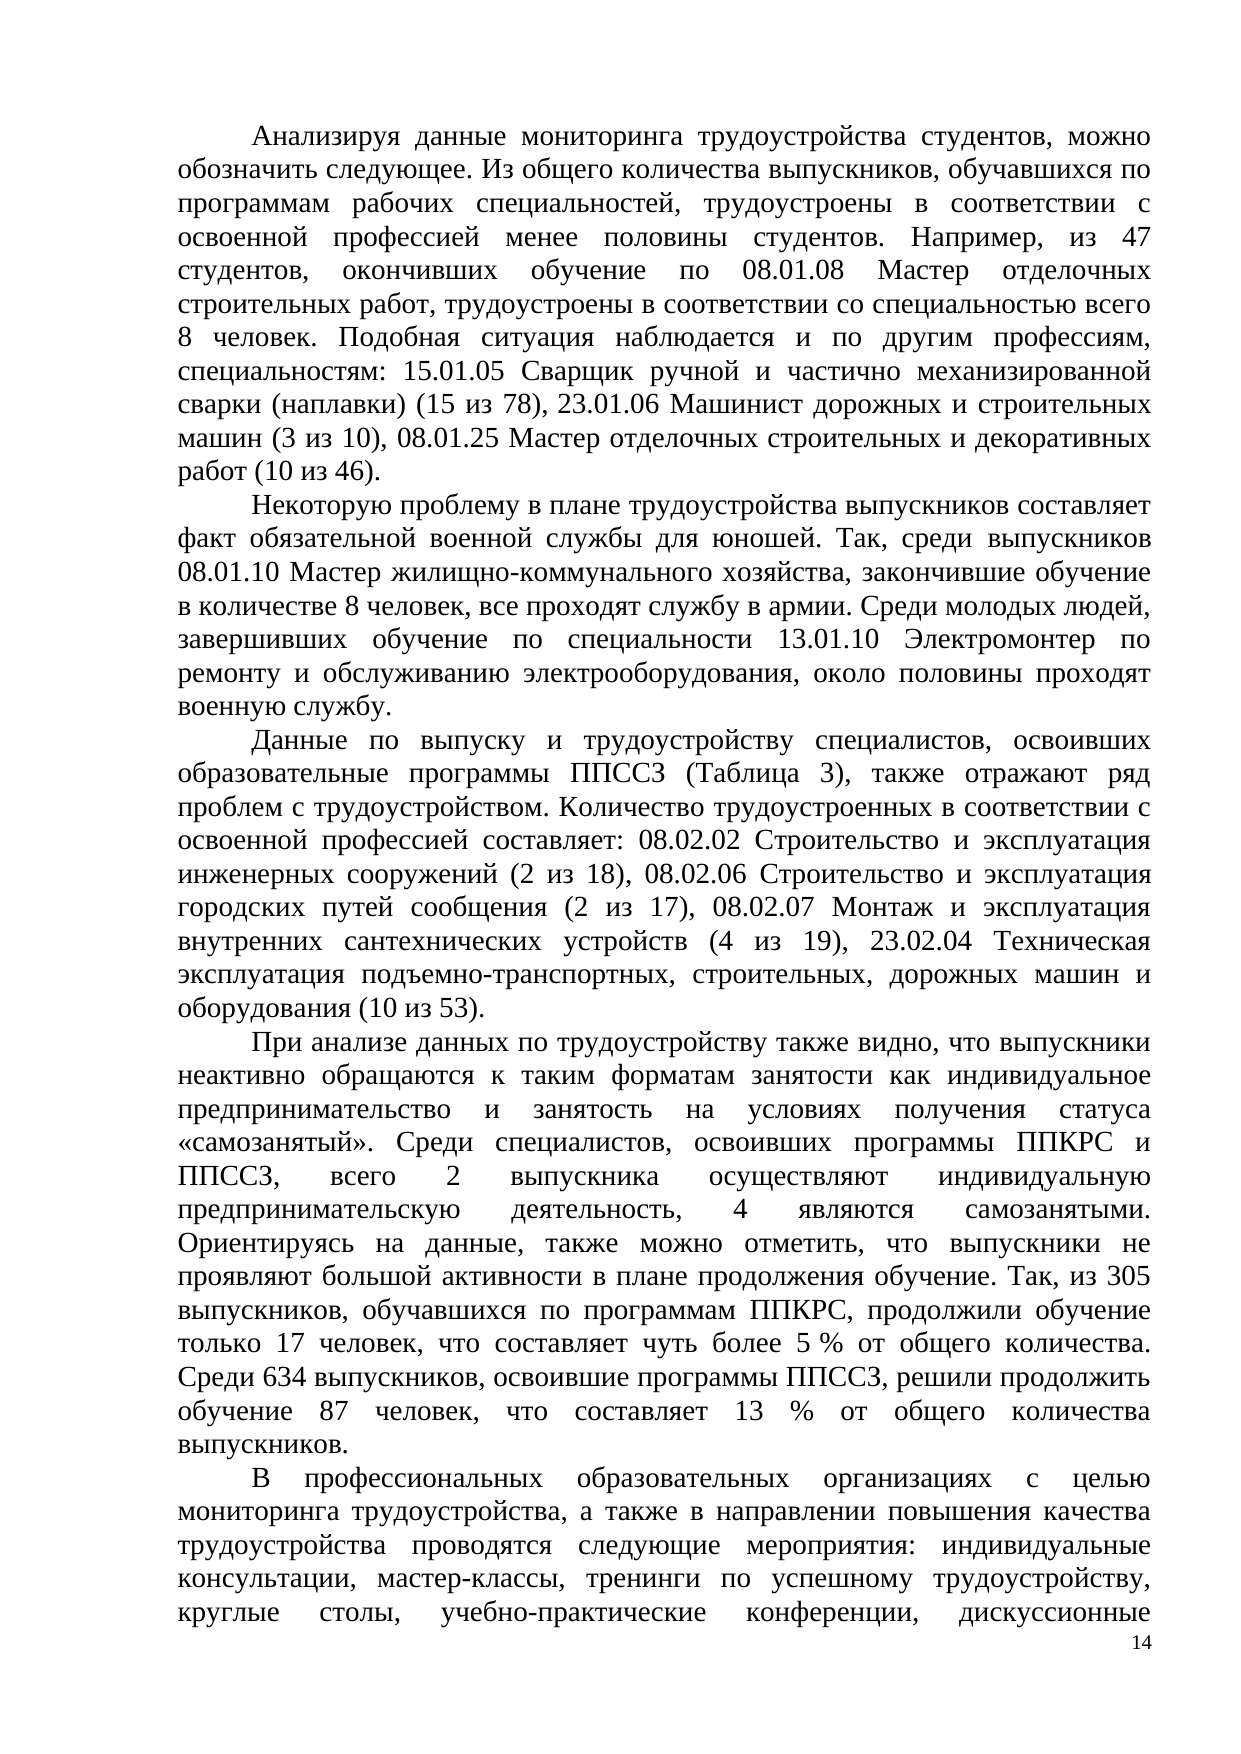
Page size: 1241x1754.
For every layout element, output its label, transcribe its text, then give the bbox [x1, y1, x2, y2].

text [177, 1460, 1152, 1627]
text Некоторую проблему в плане трудоустройства выпускников составляет факт обязательной военной службы для юношей. Так, среди выпускников 08.01.10 Мастер жилищно-коммунального хозяйства, закончившие обучение в количестве 8 человек, все проходят службу в армии. Среди молодых людей, завершивших обучение по специальности 13.01.10 Электромонтер по ремонту и обслуживанию электрооборудования, около половины проходят военную службу. [177, 487, 1152, 722]
text При анализе данных по трудоустройству также видно, что выпускники неактивно обращаются к таким форматам занятости как индивидуальное предпринимательство и занятость на условиях получения статуса «самозанятый». Среди специалистов, освоивших программы ППКРС и ППССЗ, всего 2 выпускника осуществляют индивидуальную предпринимательскую деятельность, 4 являются самозанятыми. Ориентируясь на данные, также можно отметить, что выпускники не проявляют большой активности в плане продолжения обучение. Так, из 305 выпускников, обучавшихся по программам ППКРС, продолжили обучение только 17 человек, что составляет чуть более 5 % от общего количества. Среди 634 выпускников, освоившие программы ППССЗ, решили продолжить обучение 87 человек, что составляет 13 % от общего количества выпускников. [177, 1024, 1152, 1460]
text Анализируя данные мониторинга трудоустройства студентов, можно обозначить следующее. Из общего количества выпускников, обучавшихся по программам рабочих специальностей, трудоустроены в соответствии с освоенной профессией менее половины студентов. Например, из 47 студентов, окончивших обучение по 08.01.08 Мастер отделочных строительных работ, трудоустроены в соответствии со специальностью всего 8 человек. Подобная ситуация наблюдается и по другим профессиям, специальностям: 15.01.05 Сварщик ручной и частично механизированной сварки (наплавки) (15 из 78), 23.01.06 Машинист дорожных и строительных машин (3 из 10), 08.01.25 Мастер отделочных строительных и декоративных работ (10 из 46). [177, 118, 1152, 487]
text Данные по выпуску и трудоустройству специалистов, освоивших образовательные программы ППССЗ (Таблица 3), также отражают ряд проблем с трудоустройством. Количество трудоустроенных в соответствии с освоенной профессией составляет: 08.02.02 Строительство и эксплуатация инженерных сооружений (2 из 18), 08.02.06 Строительство и эксплуатация городских путей сообщения (2 из 17), 08.02.07 Монтаж и эксплуатация внутренних сантехнических устройств (4 из 19), 23.02.04 Техническая эксплуатация подъемно-транспортных, строительных, дорожных машин и оборудования (10 из 53). [177, 722, 1152, 1024]
